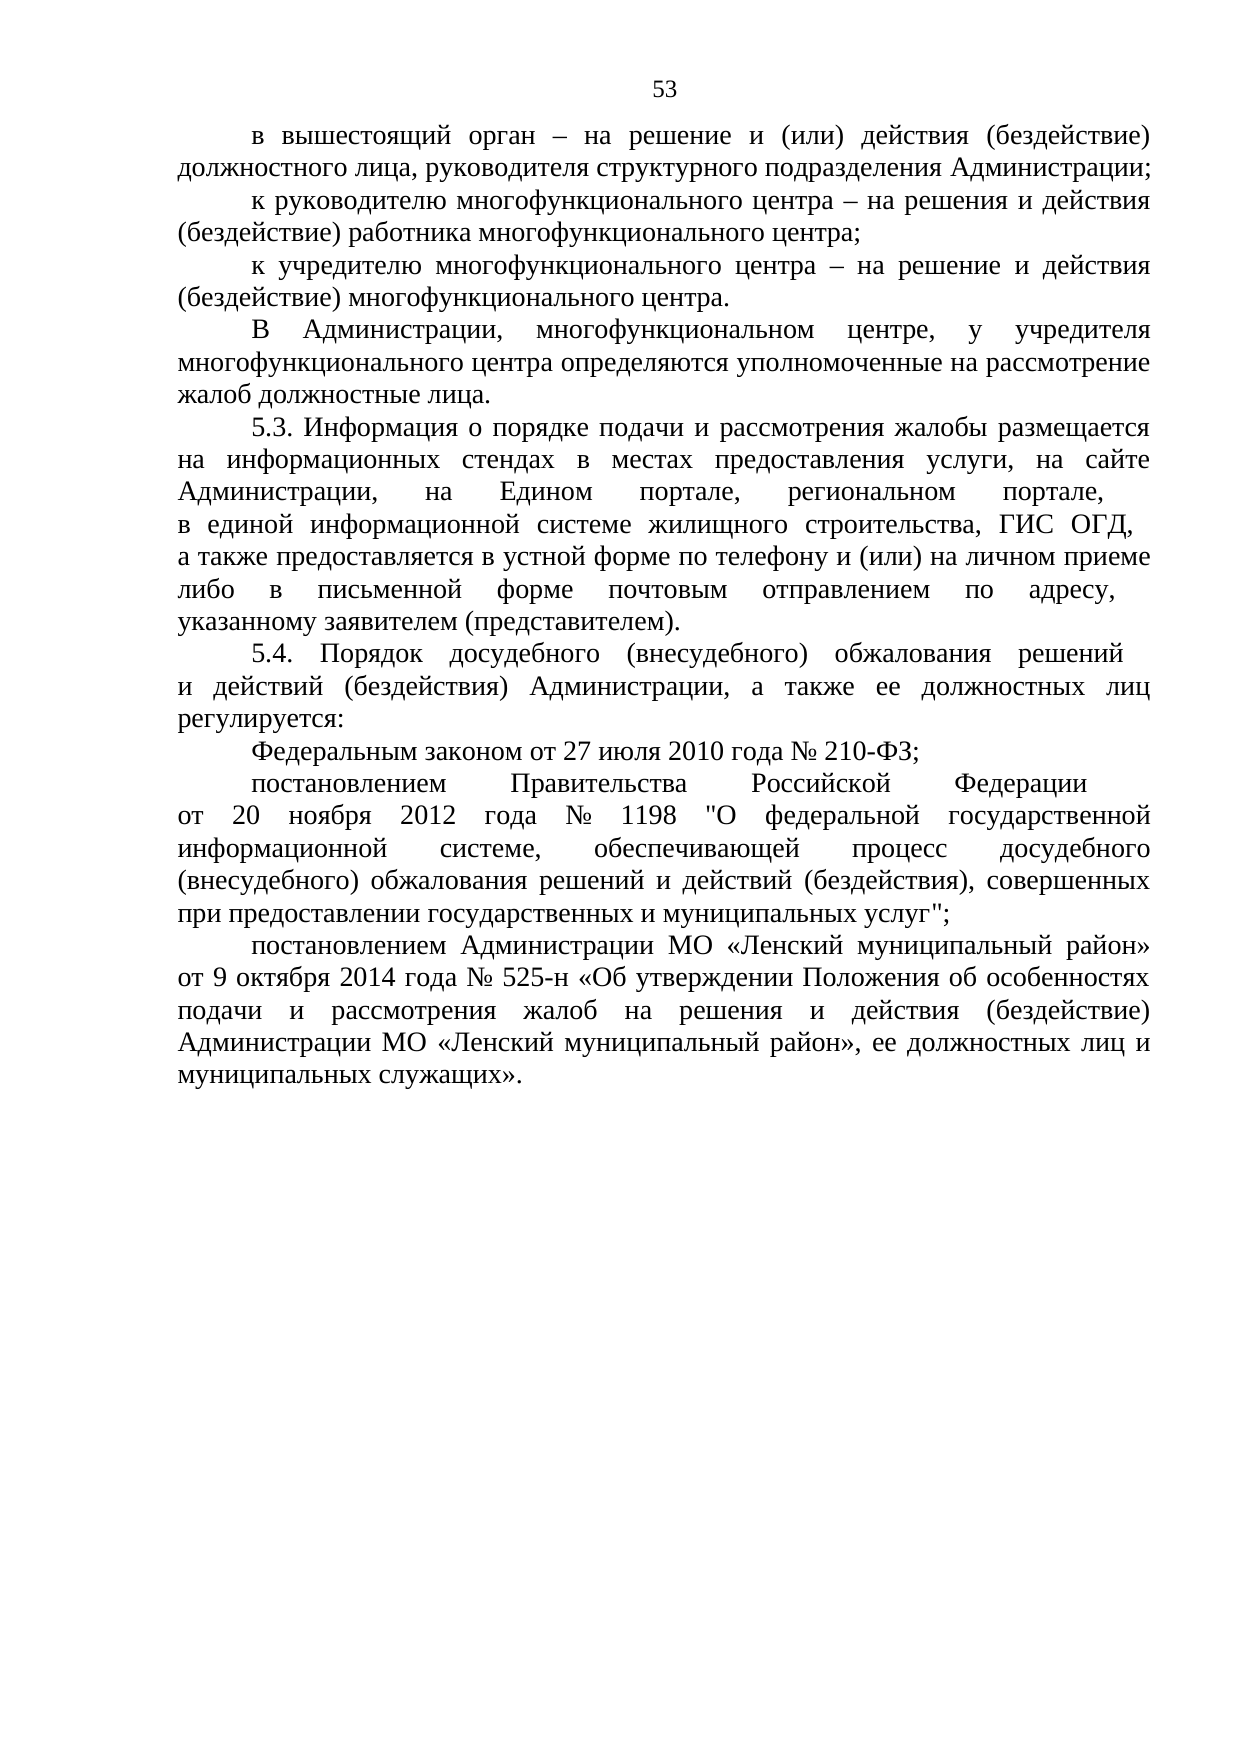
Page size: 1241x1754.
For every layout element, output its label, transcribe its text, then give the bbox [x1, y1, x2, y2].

text 5.4. Порядок досудебного (внесудебного) обжалования решений и действий (бездействия) Администрации, а также ее должностных лиц регулируется: [177, 636, 1152, 734]
text постановлением Правительства Российской Федерации от 20 ноября 2012 года № 1198 "О федеральной государственной информационной системе, обеспечивающей процесс досудебного (внесудебного) обжалования решений и действий (бездействия), совершенных при предоставлении государственных и муниципальных услуг"; [177, 766, 1152, 928]
text постановлением Администрации МО «Ленский муниципальный район» от 9 октября 2014 года № 525-н «Об утверждении Положения об особенностях подачи и рассмотрения жалоб на решения и действия (бездействие) Администрации МО «Ленский муниципальный район», ее должностных лиц и муниципальных служащих». [177, 928, 1152, 1090]
text к учредителю многофункционального центра – на решение и действия (бездействие) многофункционального центра. [177, 248, 1152, 312]
text 5.3. Информация о порядке подачи и рассмотрения жалобы размещается на информационных стендах в местах предоставления услуги, на сайте Администрации, на Едином портале, региональном портале, в единой информационной системе жилищного строительства, ГИС ОГД, а также предоставляется в устной форме по телефону и (или) на личном приеме либо в письменной форме почтовым отправлением по адресу, указанному заявителем (представителем). [177, 410, 1152, 636]
text в вышестоящий орган – на решение и (или) действия (бездействие) должностного лица, руководителя структурного подразделения Администрации; [177, 118, 1152, 183]
text Федеральным законом от 27 июля 2010 года № 210-ФЗ; [177, 734, 1152, 766]
text В Администрации, многофункциональном центре, у учредителя многофункционального центра определяются уполномоченные на рассмотрение жалоб должностные лица. [177, 312, 1152, 410]
text к руководителю многофункционального центра – на решения и действия (бездействие) работника многофункционального центра; [177, 183, 1152, 248]
